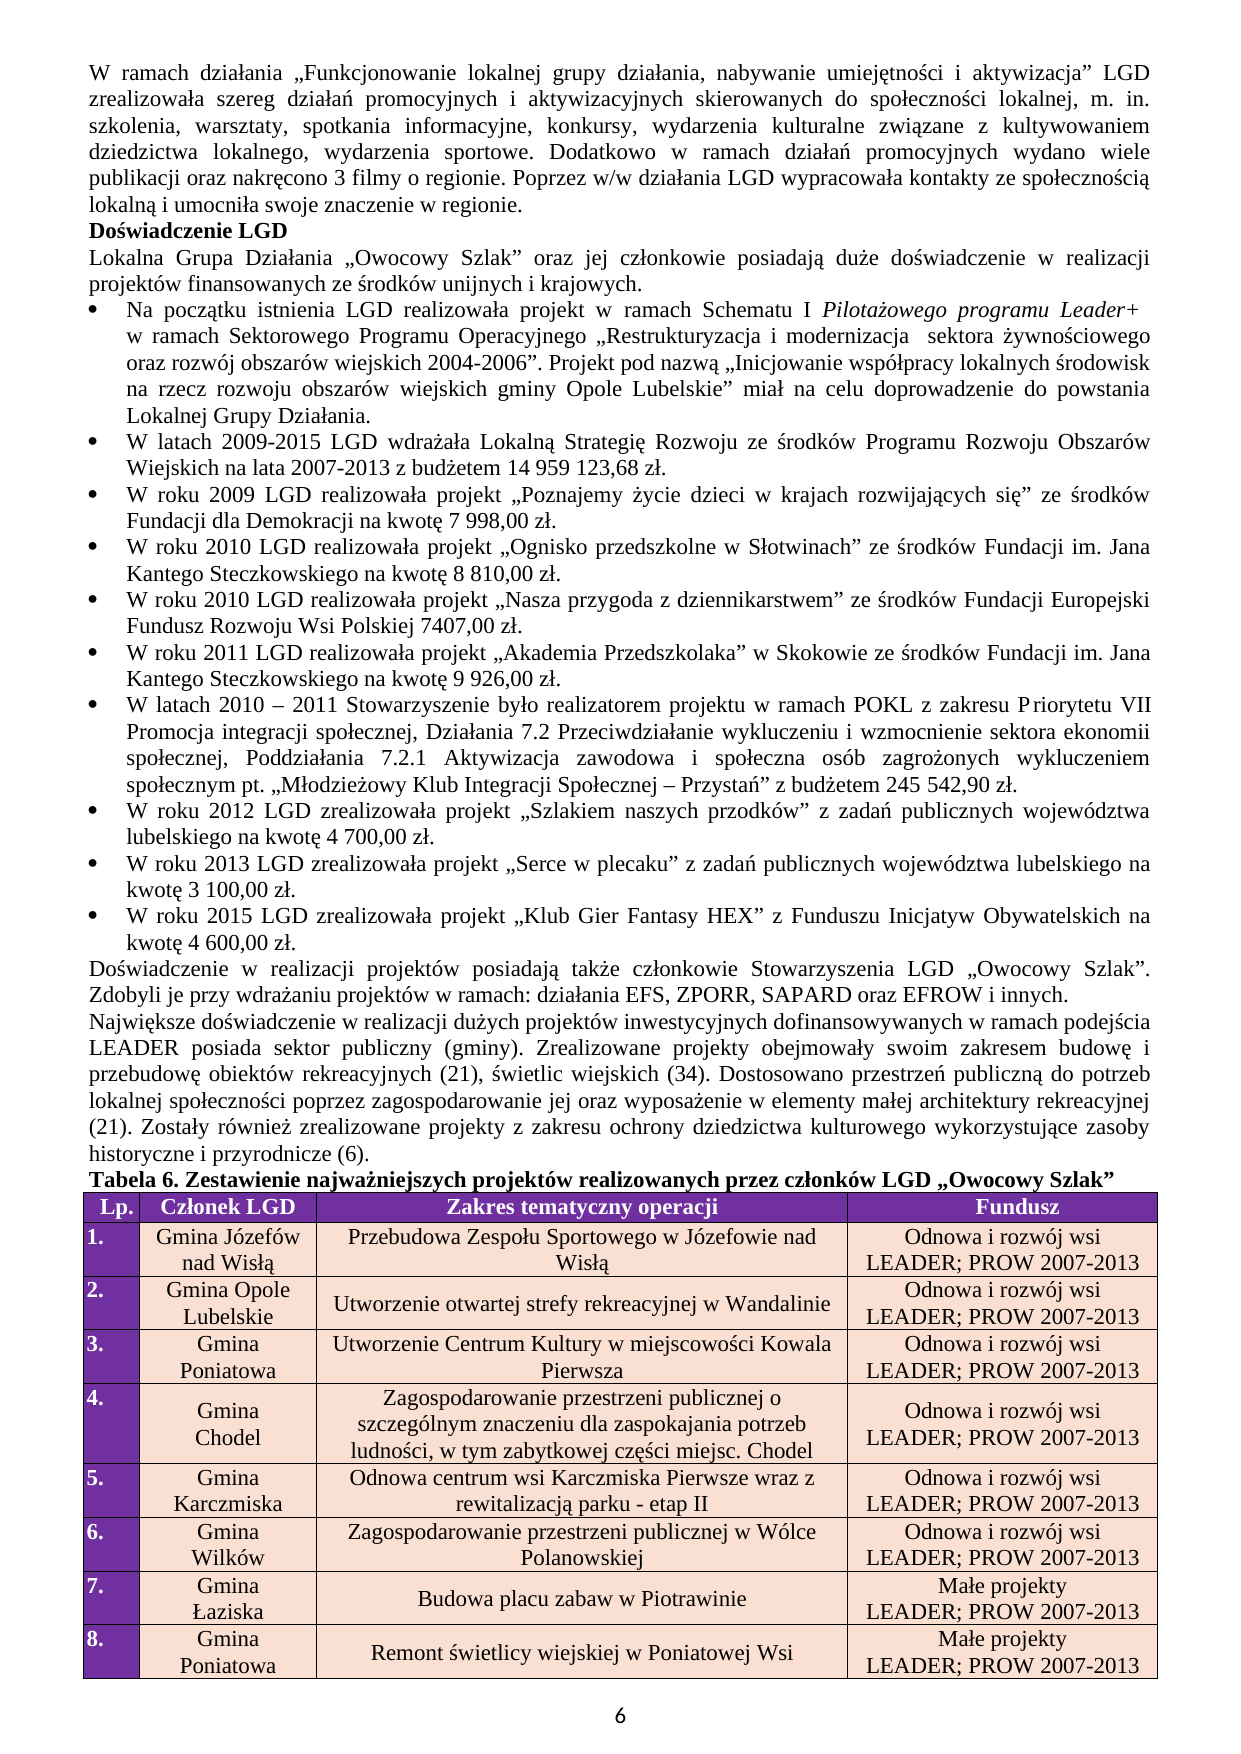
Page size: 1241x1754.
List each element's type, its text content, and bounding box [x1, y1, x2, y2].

table_cell Zagospodarowanie przestrzeni publicznej o szczególnym znaczeniu dla zaspokajania potrzeb ludności, w tym zabytkowej części miejsc. Chodel [317, 1384, 847, 1463]
table_cell Zagospodarowanie przestrzeni publicznej w Wólce Polanowskiej [317, 1518, 847, 1571]
table_cell [84, 1518, 139, 1571]
list W latach 2009-2015 LGD wdrażała Lokalną Strategię Rozwoju ze środków Programu Rozwoju Obszarów Wiejskich na lata 2007-2013 z budżetem 14 959 123,68 zł. [89, 428, 1152, 481]
table_header Fundusz [848, 1193, 1157, 1222]
table_cell Utworzenie Centrum Kultury w miejscowości Kowala Pierwsza [317, 1330, 847, 1383]
table_cell Odnowa i rozwój wsi LEADER; PROW 2007-2013 [848, 1330, 1157, 1383]
table_cell Gmina Poniatowa [140, 1625, 316, 1678]
table_cell Gmina Chodel [140, 1384, 316, 1463]
list W roku 2015 LGD zrealizowała projekt „Klub Gier Fantasy HEX” z Funduszu Inicjatyw Obywatelskich na kwotę 4 600,00 zł. [89, 902, 1152, 955]
table_cell Odnowa centrum wsi Karczmiska Pierwsze wraz z rewitalizacją parku - etap II [317, 1464, 847, 1517]
table_cell Remont świetlicy wiejskiej w Poniatowej Wsi [317, 1625, 847, 1678]
table_cell Odnowa i rozwój wsi LEADER; PROW 2007-2013 [848, 1384, 1157, 1463]
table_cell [848, 1625, 1157, 1678]
list W roku 2009 LGD realizowała projekt „Poznajemy życie dzieci w krajach rozwijających się” ze środków Fundacji dla Demokracji na kwotę 7 998,00 zł. [89, 481, 1152, 533]
text Tabela 6. Zestawienie najważniejszych projektów realizowanych przez członków LGD „Owocowy Szlak” [89, 1166, 1152, 1192]
text Doświadczenie LGD [89, 217, 1152, 243]
text Doświadczenie w realizacji projektów posiadają także członkowie Stowarzyszenia LGD „Owocowy Szlak”. Zdobyli je przy wdrażaniu projektów w ramach: działania EFS, ZPORR, SAPARD oraz EFROW i innych. [89, 955, 1152, 1008]
table_cell Gmina Łaziska [140, 1572, 316, 1624]
table_cell Budowa placu zabaw w Piotrawinie [317, 1572, 847, 1624]
text Lokalna Grupa Działania „Owocowy Szlak” oraz jej członkowie posiadają duże doświadczenie w realizacji projektów finansowanych ze środków unijnych i krajowych. [89, 243, 1152, 296]
table_cell [84, 1384, 139, 1463]
table_cell Przebudowa Zespołu Sportowego w Józefowie nad Wisłą [317, 1223, 847, 1276]
table_header Zakres tematyczny operacji [317, 1193, 847, 1222]
table_cell [84, 1223, 139, 1276]
table_cell Utworzenie otwartej strefy rekreacyjnej w Wandalinie [317, 1277, 847, 1329]
table_header Członek LGD [140, 1193, 316, 1222]
text Największe doświadczenie w realizacji dużych projektów inwestycyjnych dofinansowywanych w ramach podejścia LEADER posiada sektor publiczny (gminy). Zrealizowane projekty obejmowały swoim zakresem budowę i przebudowę obiektów rekreacyjnych (21), świetlic wiejskich (34). Dostosowano przestrzeń publiczną do potrzeb lokalnej społeczności poprzez zagospodarowanie jej oraz wyposażenie w elementy małej architektury rekreacyjnej (21). Zostały również zrealizowane projekty z zakresu ochrony dziedzictwa kulturowego wykorzystujące zasoby historyczne i przyrodnicze (6). [89, 1008, 1152, 1166]
table_cell Gmina Poniatowa [140, 1330, 316, 1383]
list Na początku istnienia LGD realizowała projekt w ramach Schematu I Pilotażowego programu Leader+ w ramach Sektorowego Programu Operacyjnego „Restrukturyzacja i modernizacja sektora żywnościowego oraz rozwój obszarów wiejskich 2004-2006”. Projekt pod nazwą „Inicjowanie współpracy lokalnych środowisk na rzecz rozwoju obszarów wiejskich gminy Opole Lubelskie” miał na celu doprowadzenie do powstania Lokalnej Grupy Działania. [89, 296, 1152, 428]
table_cell [84, 1330, 139, 1383]
table_cell [84, 1625, 139, 1678]
table_cell Gmina Karczmiska [140, 1464, 316, 1517]
table_header Lp. [84, 1193, 139, 1222]
list W latach 2010 – 2011 Stowarzyszenie było realizatorem projektu w ramach POKL z zakresu Priorytetu VII Promocja integracji społecznej, Działania 7.2 Przeciwdziałanie wykluczeniu i wzmocnienie sektora ekonomii społecznej, Poddziałania 7.2.1 Aktywizacja zawodowa i społeczna osób zagrożonych wykluczeniem społecznym pt. „Młodzieżowy Klub Integracji Społecznej – Przystań” z budżetem 245 542,90 zł. [89, 692, 1152, 797]
list W roku 2010 LGD realizowała projekt „Nasza przygoda z dziennikarstwem” ze środków Fundacji Europejski Fundusz Rozwoju Wsi Polskiej 7407,00 zł. [89, 586, 1152, 639]
table_cell [84, 1464, 139, 1517]
table_cell Gmina Opole Lubelskie [140, 1277, 316, 1329]
text W ramach działania „Funkcjonowanie lokalnej grupy działania, nabywanie umiejętności i aktywizacja” LGD zrealizowała szereg działań promocyjnych i aktywizacyjnych skierowanych do społeczności lokalnej, m. in. szkolenia, warsztaty, spotkania informacyjne, konkursy, wydarzenia kulturalne związane z kultywowaniem dziedzictwa lokalnego, wydarzenia sportowe. Dodatkowo w ramach działań promocyjnych wydano wiele publikacji oraz nakręcono 3 filmy o regionie. Poprzez w/w działania LGD wypracowała kontakty ze społecznością lokalną i umocniła swoje znaczenie w regionie. [89, 59, 1152, 217]
list W roku 2013 LGD zrealizowała projekt „Serce w plecaku” z zadań publicznych województwa lubelskiego na kwotę 3 100,00 zł. [89, 850, 1152, 902]
table_cell Odnowa i rozwój wsi LEADER; PROW 2007-2013 [848, 1518, 1157, 1571]
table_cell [848, 1572, 1157, 1624]
table_cell Gmina Józefów nad Wisłą [140, 1223, 316, 1276]
table_cell [84, 1572, 139, 1624]
list W roku 2010 LGD realizowała projekt „Ognisko przedszkolne w Słotwinach” ze środków Fundacji im. Jana Kantego Steczkowskiego na kwotę 8 810,00 zł. [89, 533, 1152, 586]
table_cell Odnowa i rozwój wsi LEADER; PROW 2007-2013 [848, 1277, 1157, 1329]
list W roku 2012 LGD zrealizowała projekt „Szlakiem naszych przodków” z zadań publicznych województwa lubelskiego na kwotę 4 700,00 zł. [89, 797, 1152, 850]
table_cell Gmina Wilków [140, 1518, 316, 1571]
table_cell Odnowa i rozwój wsi LEADER; PROW 2007-2013 [848, 1464, 1157, 1517]
table_cell [84, 1277, 139, 1329]
table_cell Odnowa i rozwój wsi LEADER; PROW 2007-2013 [848, 1223, 1157, 1276]
list W roku 2011 LGD realizowała projekt „Akademia Przedszkolaka” w Skokowie ze środków Fundacji im. Jana Kantego Steczkowskiego na kwotę 9 926,00 zł. [89, 639, 1152, 692]
